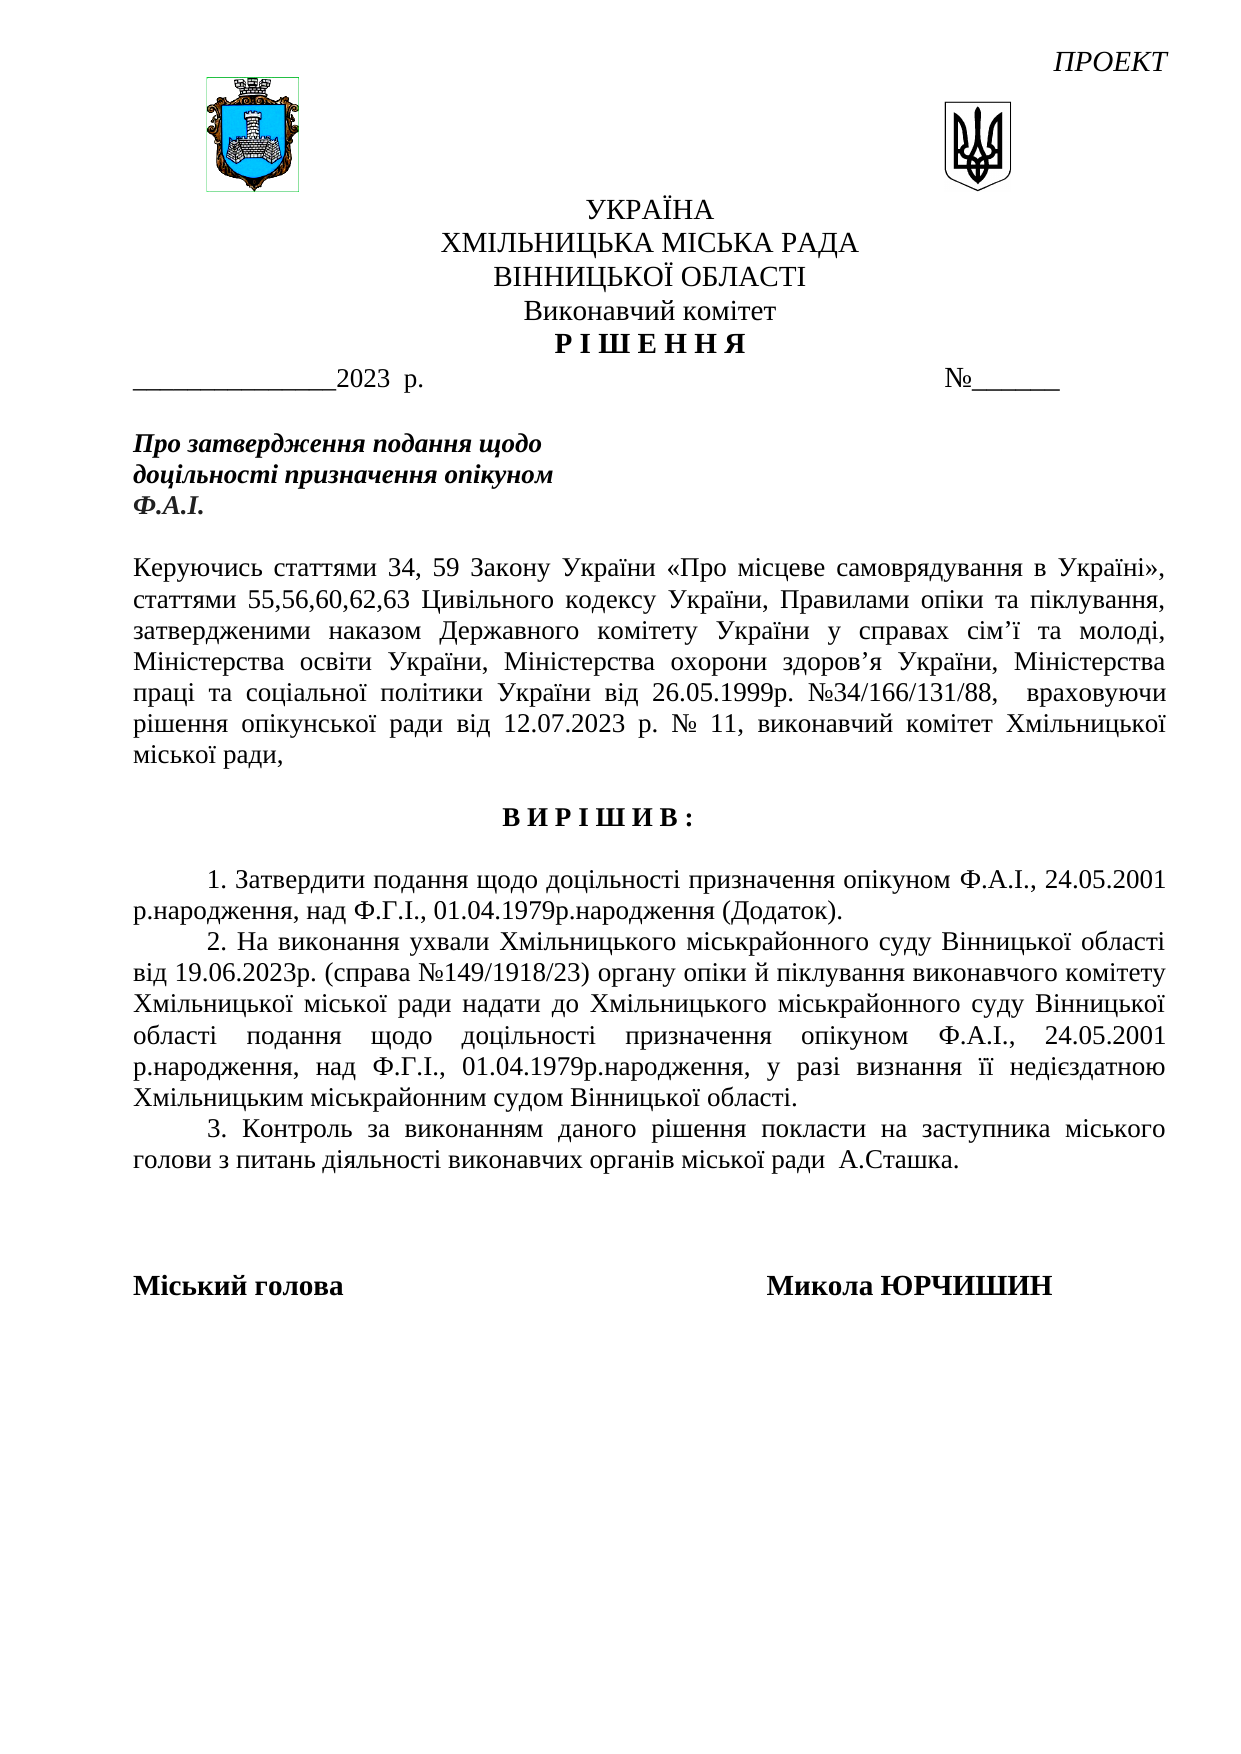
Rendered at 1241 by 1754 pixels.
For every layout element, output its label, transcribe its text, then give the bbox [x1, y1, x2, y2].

text УКРАЇНА [133, 192, 1167, 226]
text ПРОЕКТ [133, 44, 1167, 78]
text Міський голова Микола ЮРЧИШИН [133, 1268, 1167, 1301]
text 1. Затвердити подання щодо доцільності призначення опікуном Ф.А.І., 24.05.2001 р.народження, над Ф.Г.І., 01.04.1979р.народження (Додаток). [133, 863, 1167, 925]
text 3. Контроль за виконанням даного рішення покласти на заступника міського голови з питань діяльності виконавчих органів міської ради А.Сташка. [133, 1112, 1167, 1174]
text ХМІЛЬНИЦЬКА МІСЬКА РАДА [133, 226, 1167, 259]
text доцільності призначення опікуном [133, 458, 1167, 489]
text 2. На виконання ухвали Хмільницького міськрайонного суду Вінницької області від 19.06.2023р. (справа №149/1918/23) органу опіки й піклування виконавчого комітету Хмільницької міської ради надати до Хмільницького міськрайонного суду Вінницької області подання щодо доцільності призначення опікуном Ф.А.І., 24.05.2001 р.народження, над Ф.Г.І., 01.04.1979р.народження, у разі визнання її недієздатною Хмільницьким міськрайонним судом Вінницької області. [133, 925, 1167, 1112]
text Про затвердження подання щодо [133, 427, 1167, 458]
text Виконавчий комітет [133, 293, 1167, 326]
picture [944, 101, 1012, 192]
text Ф.А.І. [133, 489, 1167, 520]
text _______________2023 р. №______ [133, 360, 1167, 393]
text Керуючись статтями 34, 59 Закону України «Про місцеве самоврядування в Україні», статтями 55,56,60,62,63 Цивільного кодексу України, Правилами опіки та піклування, затвердженими наказом Державного комітету України у справах сім’ї та молоді, Міністерства освіти України, Міністерства охорони здоров’я України, Міністерства праці та соціальної політики України від 26.05.1999р. №34/166/131/88, враховуючи рішення опікунської ради від 12.07.2023 р. № 11, виконавчий комітет Хмільницької міської ради, [133, 552, 1167, 769]
text В И Р І Ш И В : [133, 801, 1167, 832]
text ВІННИЦЬКОЇ ОБЛАСТІ [133, 259, 1167, 293]
subtitle Р І Ш Е Н Н Я [133, 326, 1167, 360]
